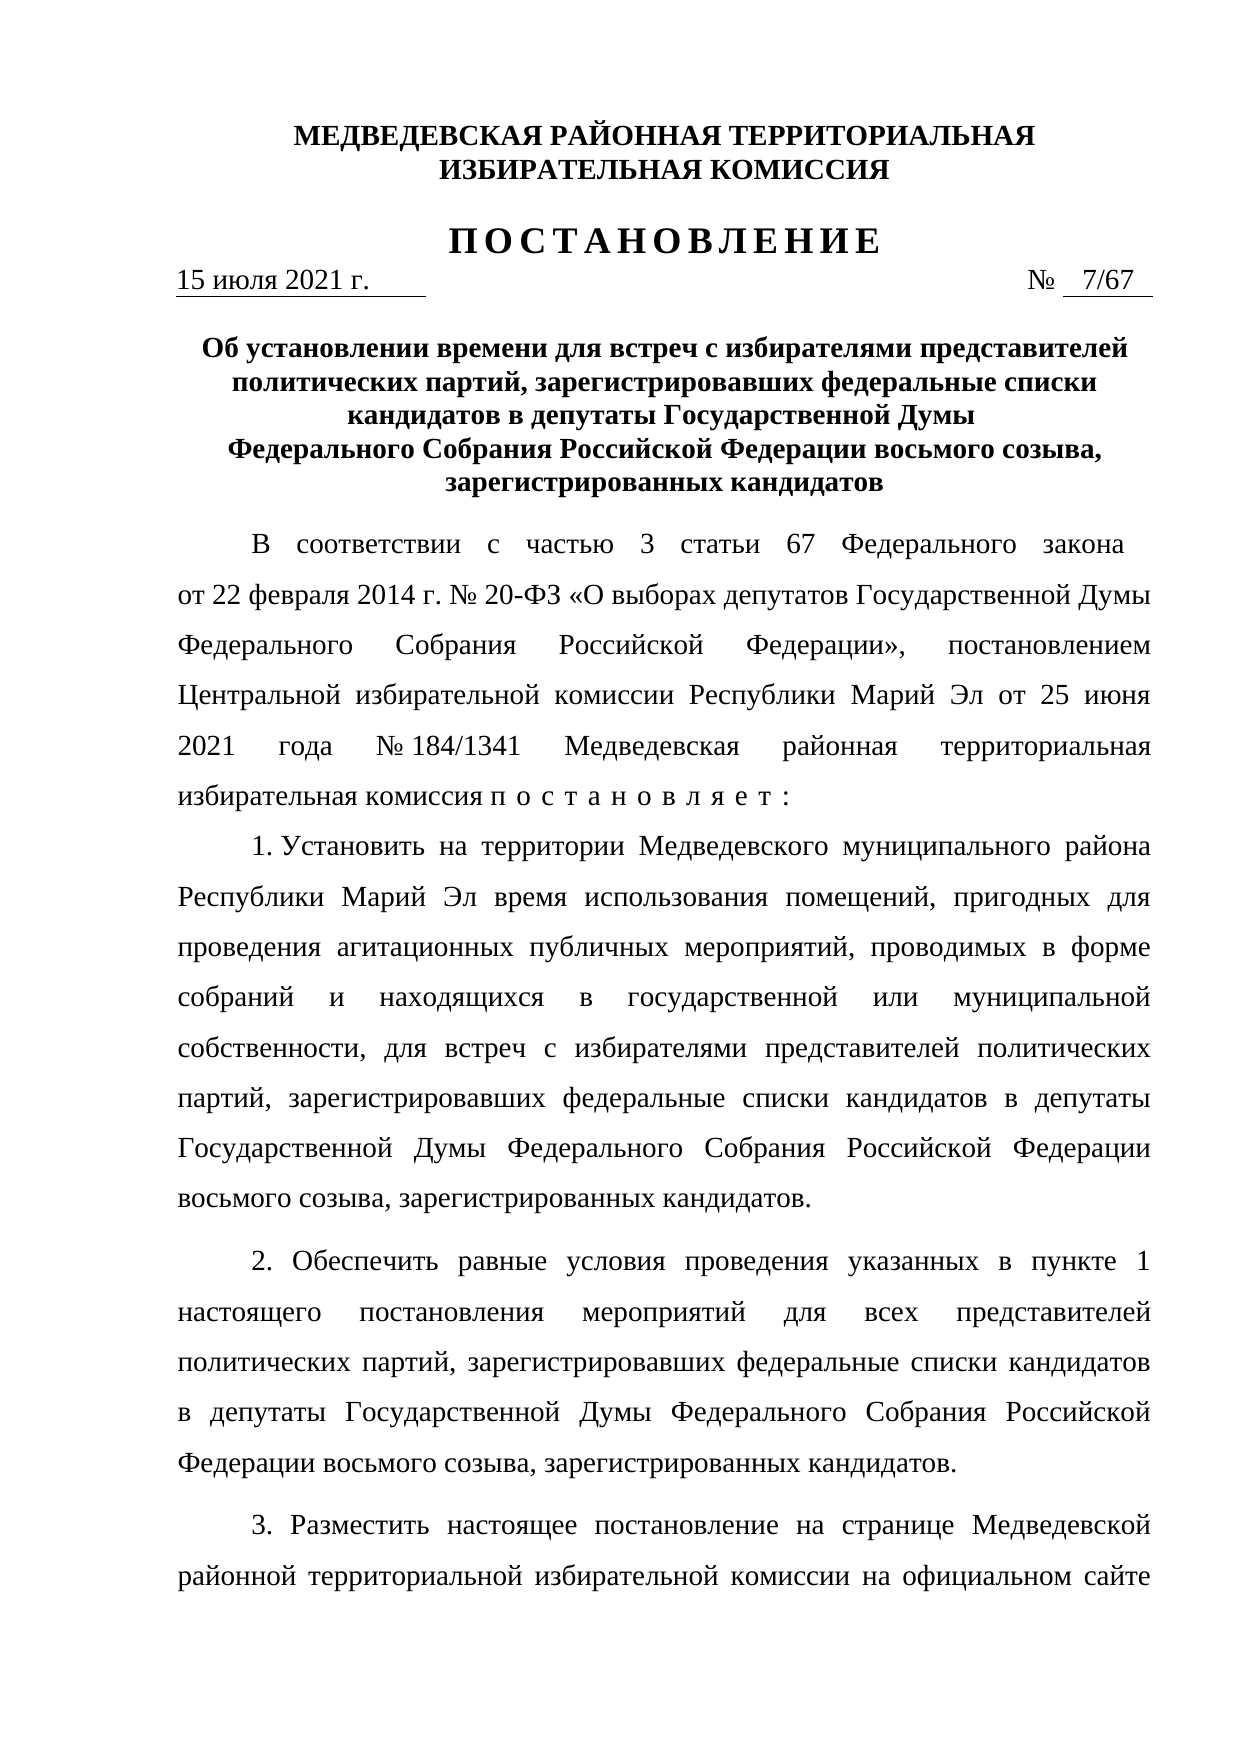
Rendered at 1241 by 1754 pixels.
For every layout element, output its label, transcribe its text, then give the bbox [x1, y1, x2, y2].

text Об установлении времени для встреч с избирателями представителей политических партий, зарегистрировавших федеральные списки кандидатов в депутаты Государственной Думы Федерального Собрания Российской Федерации восьмого созыва, зарегистрированных кандидатов [177, 330, 1152, 498]
table_header № [426, 262, 1063, 296]
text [177, 1507, 1152, 1591]
text 2. Обеспечить равные условия проведения указанных в пункте 1 настоящего постановления мероприятий для всех представителей политических партий, зарегистрировавших федеральные списки кандидатов в депутаты Государственной Думы Федерального Собрания Российской Федерации восьмого созыва, зарегистрированных кандидатов. [177, 1243, 1152, 1478]
text ПОСТАНОВЛЕНИЕ [177, 219, 1152, 262]
text В соответствии с частью 3 статьи 67 Федерального закона от 22 февраля 2014 г. № 20-ФЗ «О выборах депутатов Государственной Думы Федерального Собрания Российской Федерации», постановлением Центральной избирательной комиссии Республики Марий Эл от 25 июня 2021 года № 184/1341 Медведевская районная территориальная избирательная комиссия постановляет: [177, 527, 1152, 812]
table_header 7/67 [1063, 262, 1153, 296]
text ИЗБИРАТЕЛЬНАЯ КОМИССИЯ [177, 152, 1152, 185]
table_header 15 июля 2021 г. [176, 262, 426, 296]
text МЕДВЕДЕВСКАЯ РАЙОННАЯ ТЕРРИТОРИАЛЬНАЯ [177, 118, 1152, 152]
text 1. Установить на территории Медведевского муниципального района Республики Марий Эл время использования помещений, пригодных для проведения агитационных публичных мероприятий, проводимых в форме собраний и находящихся в государственной или муниципальной собственности, для встреч с избирателями представителей политических партий, зарегистрировавших федеральные списки кандидатов в депутаты Государственной Думы Федерального Собрания Российской Федерации восьмого созыва, зарегистрированных кандидатов. [177, 828, 1152, 1214]
